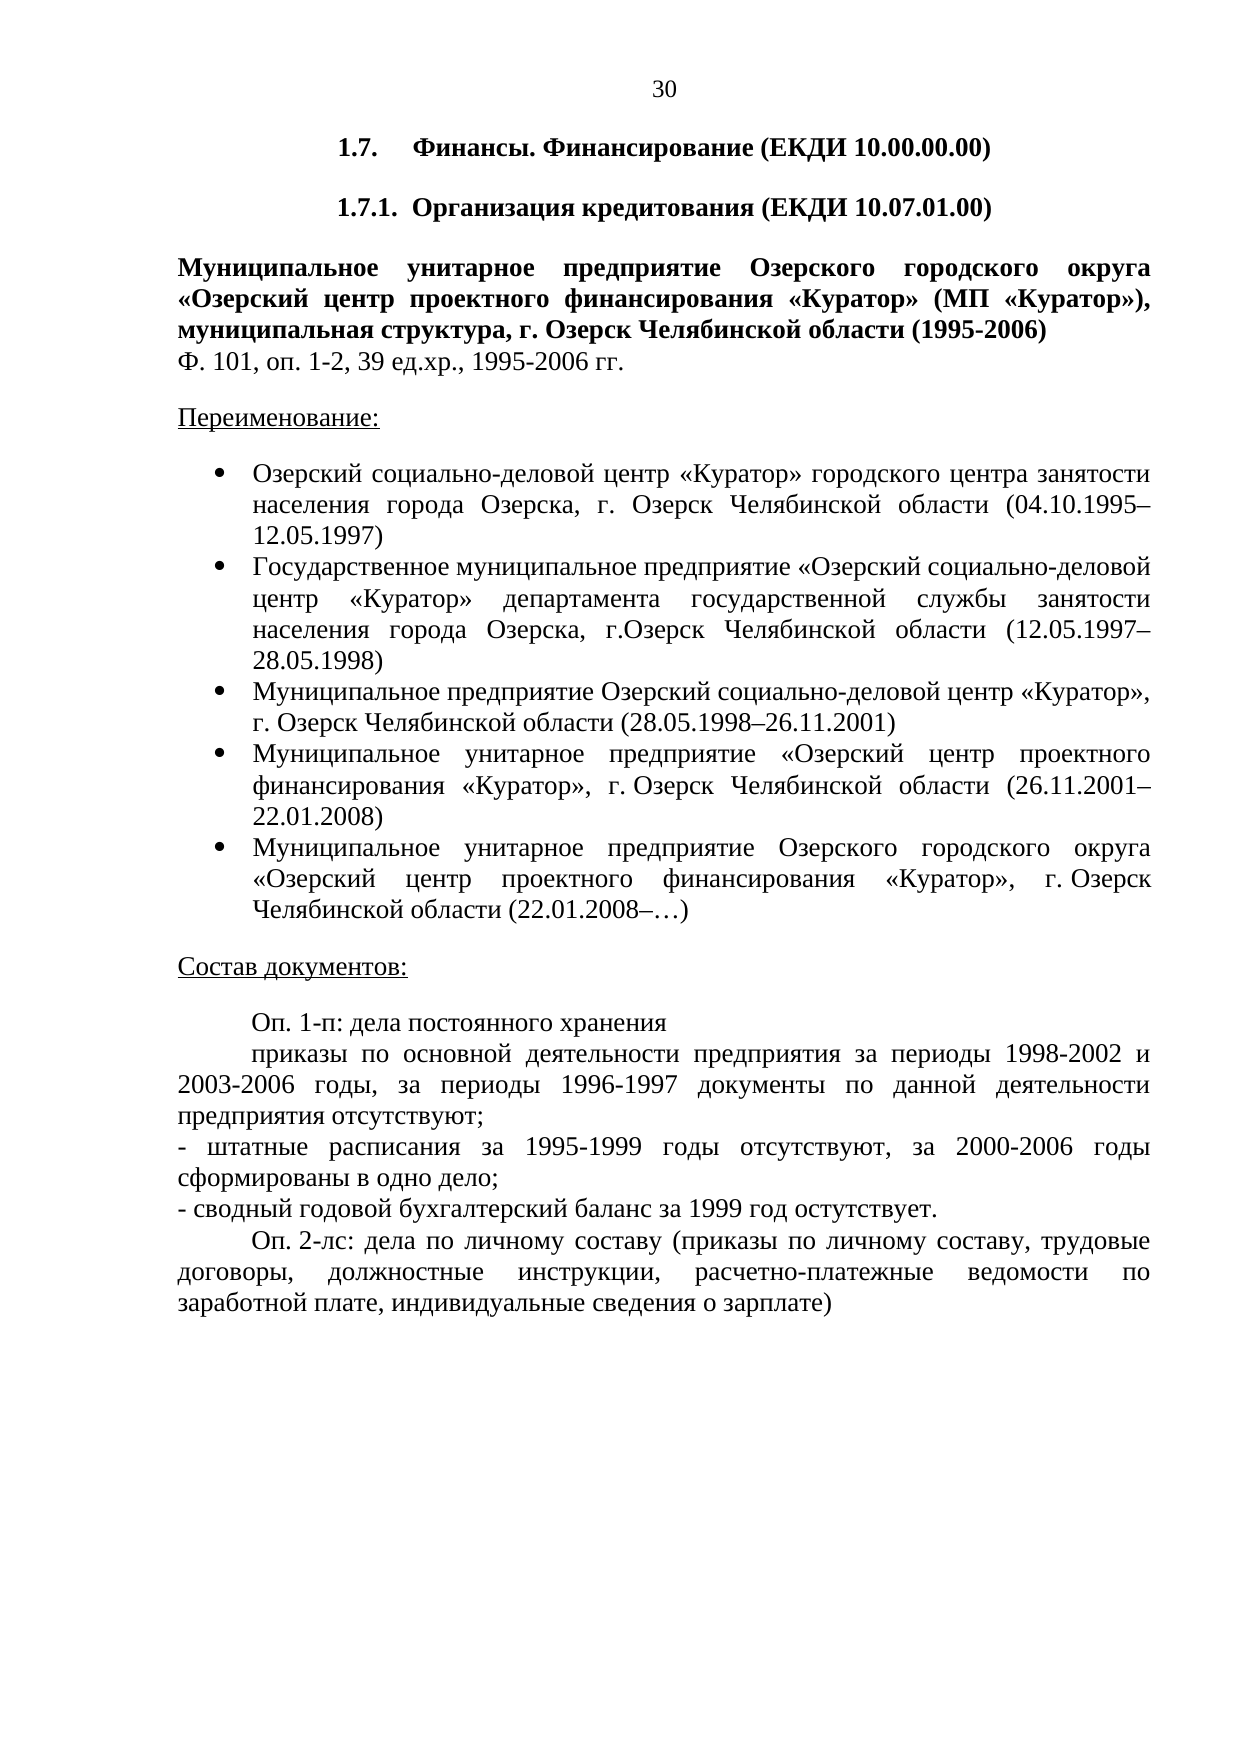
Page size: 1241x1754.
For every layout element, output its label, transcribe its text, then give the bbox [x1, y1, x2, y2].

text Переименование: [177, 401, 1152, 432]
list Муниципальное предприятие Озерский социально-деловой центр «Куратор», г. Озерск Челябинской области (28.05.1998–26.11.2001) [215, 675, 1152, 737]
text - сводный годовой бухгалтерский баланс за 1999 год остутствует. [177, 1193, 1152, 1224]
text Состав документов: [177, 949, 1152, 981]
text Оп. 1-п: дела постоянного хранения [177, 1006, 1152, 1037]
text Ф. 101, оп. 1-2, 39 ед.хр., 1995-2006 гг. [177, 344, 1152, 376]
text - штатные расписания за 1995-1999 годы отсутствуют, за 2000-2006 годы сформированы в одно дело; [177, 1130, 1152, 1193]
text Оп. 2-лс: дела по личному составу (приказы по личному составу, трудовые договоры, должностные инструкции, расчетно-платежные ведомости по заработной плате, индивидуальные сведения о зарплате) [177, 1224, 1152, 1317]
text Муниципальное унитарное предприятие Озерского городского округа «Озерский центр проектного финансирования «Куратор» (МП «Куратор»), муниципальная структура, г. Озерск Челябинской области (1995-2006) [177, 251, 1152, 344]
list Озерский социально-деловой центр «Куратор» городского центра занятости населения города Озерска, г. Озерск Челябинской области (04.10.1995–12.05.1997) [215, 457, 1152, 550]
list Государственное муниципальное предприятие «Озерский социально-деловой центр «Куратор» департамента государственной службы занятости населения города Озерска, г.Озерск Челябинской области (12.05.1997–28.05.1998) [215, 550, 1152, 675]
list Финансы. Финансирование (ЕКДИ 10.00.00.00) [177, 131, 1152, 162]
list Муниципальное унитарное предприятие Озерского городского округа «Озерский центр проектного финансирования «Куратор», г. Озерск Челябинской области (22.01.2008–…) [215, 831, 1152, 924]
text приказы по основной деятельности предприятия за периоды 1998-2002 и 2003-2006 годы, за периоды 1996-1997 документы по данной деятельности предприятия отсутствуют; [177, 1037, 1152, 1130]
list Муниципальное унитарное предприятие «Озерский центр проектного финансирования «Куратор», г. Озерск Челябинской области (26.11.2001–22.01.2008) [215, 737, 1152, 831]
list Организация кредитования (ЕКДИ 10.07.01.00) [177, 191, 1152, 222]
